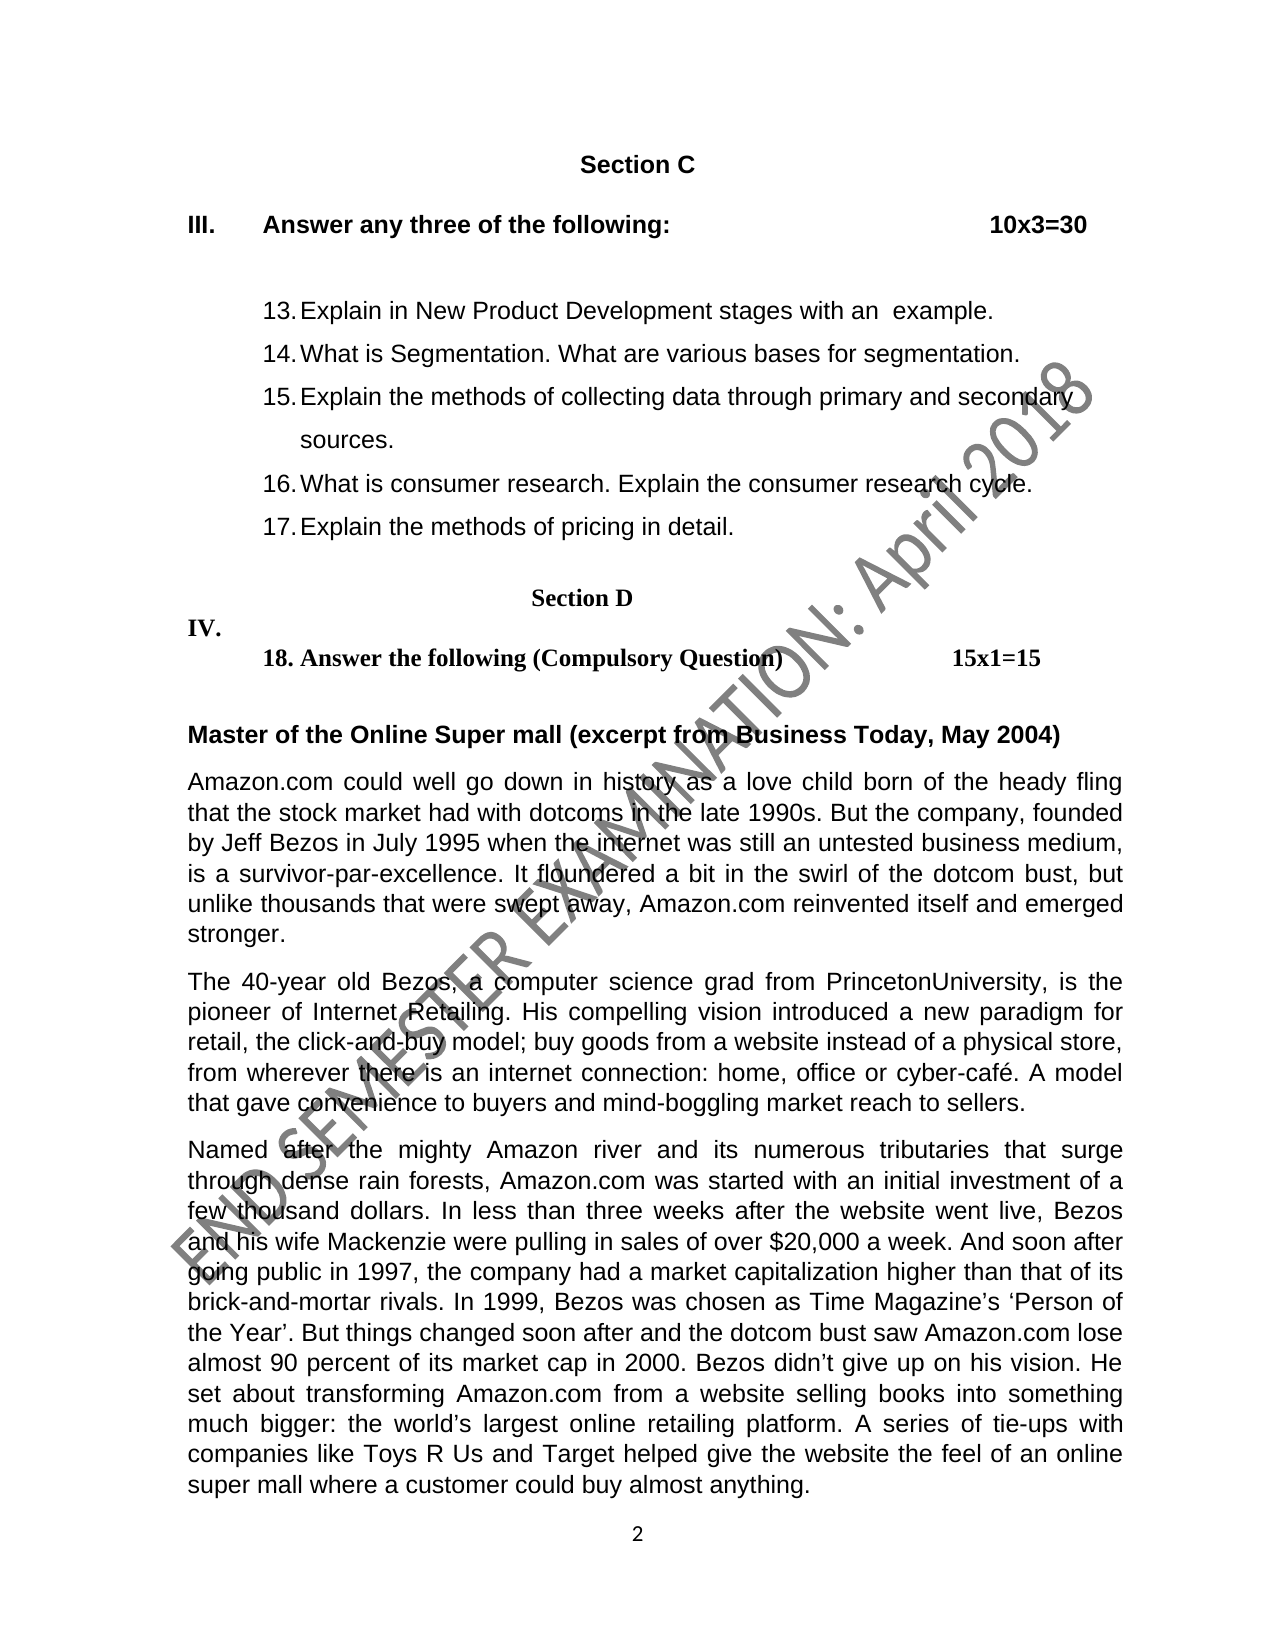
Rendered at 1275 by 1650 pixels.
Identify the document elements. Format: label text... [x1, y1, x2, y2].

text Amazon.com could well go down in history as a love child born of the heady fling that the stock market had with dotcoms in the late 1990s. But the company, founded by Jeff Bezos in July 1995 when the internet was still an untested business medium, is a survivor-par-excellence. It floundered a bit in the swirl of the dotcom bust, but unlike thousands that were swept away, Amazon.com reinvented itself and emerged stronger. [187, 767, 1125, 948]
list Section D [300, 583, 1125, 611]
list What is Segmentation. What are various bases for segmentation. [262, 339, 1125, 368]
list Explain the methods of pricing in detail. [262, 512, 1125, 540]
list Answer any three of the following: 10x3=30 [187, 210, 1125, 238]
text The 40-year old Bezos, a computer science grad from PrincetonUniversity, is the pioneer of Internet Retailing. His compelling vision introduced a new paradigm for retail, the click-and-buy model; buy goods from a website instead of a physical store, from wherever there is an internet connection: home, office or cyber-café. A model that gave convenience to buyers and mind-boggling market reach to sellers. [187, 967, 1125, 1117]
text Section C [150, 150, 1125, 179]
text Named after the mighty Amazon river and its numerous tributaries that surge through dense rain forests, Amazon.com was started with an initial investment of a few thousand dollars. In less than three weeks after the website went live, Bezos and his wife Mackenzie were pulling in sales of over $20,000 a week. And soon after going public in 1997, the company had a market capitalization higher than that of its brick-and-mortar rivals. In 1999, Bezos was chosen as Time Magazine’s ‘Person of the Year’. But things changed soon after and the dotcom bust saw Amazon.com lose almost 90 percent of its market cap in 2000. Bezos didn’t give up on his vision. He set about transforming Amazon.com from a website selling books into something much bigger: the world’s largest online retailing platform. A series of tie-ups with companies like Toys R Us and Target helped give the website the feel of an online super mall where a customer could buy almost anything. [187, 1135, 1125, 1499]
text Master of the Online Super mall (excerpt from Business Today, May 2004) [187, 720, 1125, 749]
list What is consumer research. Explain the consumer research cycle. [262, 468, 1125, 497]
list 18. Answer the following (Compulsory Question) 15x1=15 [262, 643, 1125, 672]
list Explain in New Product Development stages with an example. [262, 296, 1125, 325]
list Explain the methods of collecting data through primary and secondary sources. [262, 382, 1125, 454]
